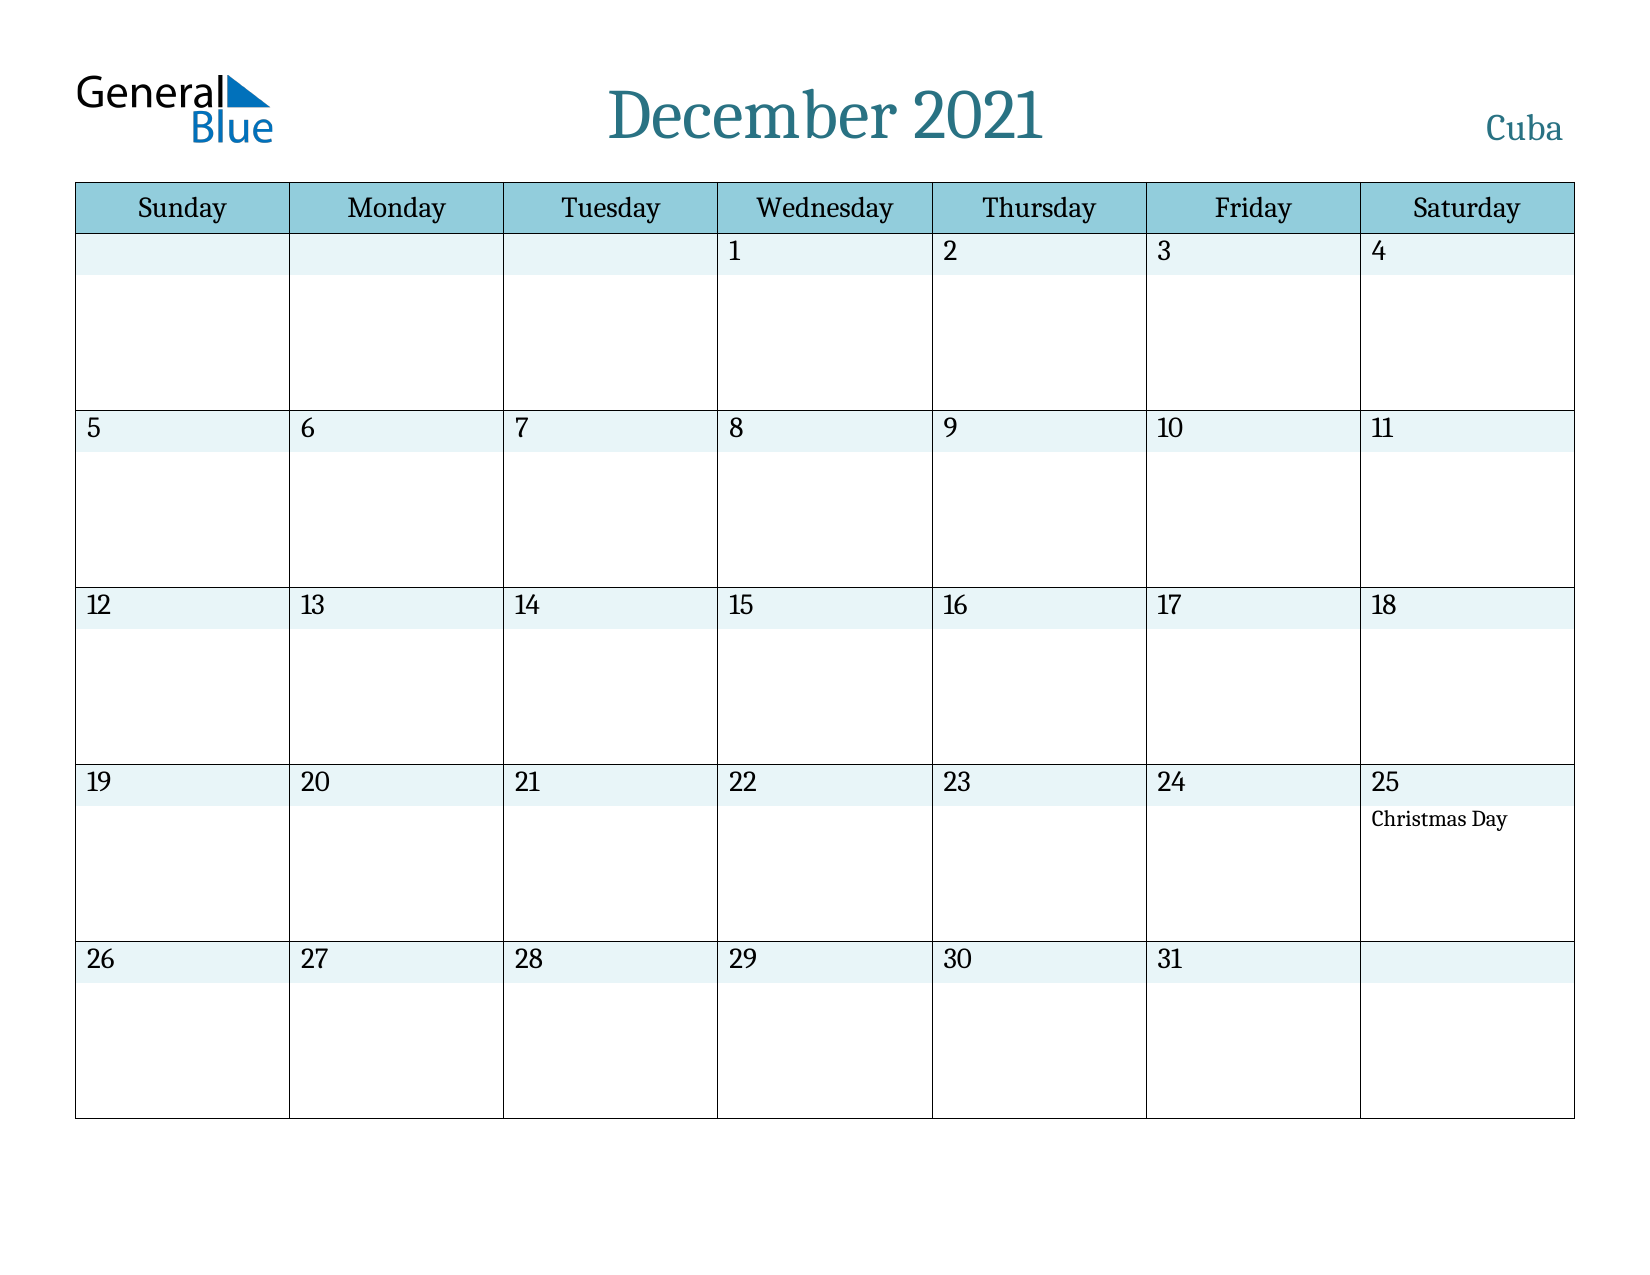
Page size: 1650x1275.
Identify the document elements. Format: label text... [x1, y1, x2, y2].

picture [77, 75, 273, 143]
table_cell 10 [1147, 411, 1360, 452]
table_cell [1147, 275, 1360, 410]
table_cell 19 [76, 765, 289, 806]
table_cell Tuesday [504, 183, 717, 233]
table_cell 15 [718, 588, 932, 629]
table_cell [76, 452, 289, 587]
table_cell 27 [290, 942, 503, 983]
table_cell 2 [933, 234, 1146, 275]
table_cell [1361, 983, 1574, 1118]
table_cell [718, 806, 932, 941]
table_cell [290, 983, 503, 1118]
table_cell 24 [1147, 765, 1360, 806]
table_cell 22 [718, 765, 932, 806]
table_cell 16 [933, 588, 1146, 629]
table_cell 21 [504, 765, 717, 806]
table_cell [504, 806, 717, 941]
table_cell Christmas Day [1361, 806, 1574, 941]
table_cell [290, 629, 503, 764]
table_cell [1147, 983, 1360, 1118]
table_cell Monday [290, 183, 503, 233]
table_cell [1147, 452, 1360, 587]
table_cell [504, 275, 717, 410]
table_cell [1361, 452, 1574, 587]
table_header Cuba [1146, 75, 1574, 182]
table_cell 26 [76, 942, 289, 983]
table_cell 30 [933, 942, 1146, 983]
table_cell [504, 983, 717, 1118]
table_cell 29 [718, 942, 932, 983]
table_cell [504, 234, 717, 275]
table_cell Wednesday [718, 183, 932, 233]
table_cell [933, 452, 1146, 587]
table_cell [933, 629, 1146, 764]
table_cell [1361, 942, 1574, 983]
table_cell [718, 275, 932, 410]
table_cell [76, 629, 289, 764]
table_cell 25 [1361, 765, 1574, 806]
table_cell [290, 452, 503, 587]
table_cell Thursday [933, 183, 1146, 233]
table_cell 1 [718, 234, 932, 275]
table_cell [933, 275, 1146, 410]
table_cell 12 [76, 588, 289, 629]
table_cell 7 [504, 411, 717, 452]
table_cell 11 [1361, 411, 1574, 452]
table_cell [933, 983, 1146, 1118]
table_cell [933, 806, 1146, 941]
table_cell 6 [290, 411, 503, 452]
table_cell 14 [504, 588, 717, 629]
table_cell [1147, 629, 1360, 764]
table_cell 3 [1147, 234, 1360, 275]
table_cell 5 [76, 411, 289, 452]
table_cell [76, 983, 289, 1118]
table_cell [504, 629, 717, 764]
table_cell [1361, 629, 1574, 764]
table_cell [718, 452, 932, 587]
table_header December 2021 [504, 75, 1146, 182]
table_cell [1361, 275, 1574, 410]
table_cell 9 [933, 411, 1146, 452]
table_cell Saturday [1361, 183, 1574, 233]
table_cell 17 [1147, 588, 1360, 629]
table_cell [290, 275, 503, 410]
table_cell Sunday [76, 183, 289, 233]
table_cell [504, 452, 717, 587]
table_cell 28 [504, 942, 717, 983]
table_cell 23 [933, 765, 1146, 806]
table_cell [76, 234, 289, 275]
table_cell 8 [718, 411, 932, 452]
table_cell 31 [1147, 942, 1360, 983]
table_cell 13 [290, 588, 503, 629]
table_cell [290, 234, 503, 275]
table_cell [76, 806, 289, 941]
table_cell 18 [1361, 588, 1574, 629]
table_cell [718, 983, 932, 1118]
table_cell [76, 275, 289, 410]
table_cell [1147, 806, 1360, 941]
table_cell [718, 629, 932, 764]
table_cell 20 [290, 765, 503, 806]
table_header [76, 75, 503, 182]
table_cell [290, 806, 503, 941]
table_cell 4 [1361, 234, 1574, 275]
table_cell Friday [1147, 183, 1360, 233]
